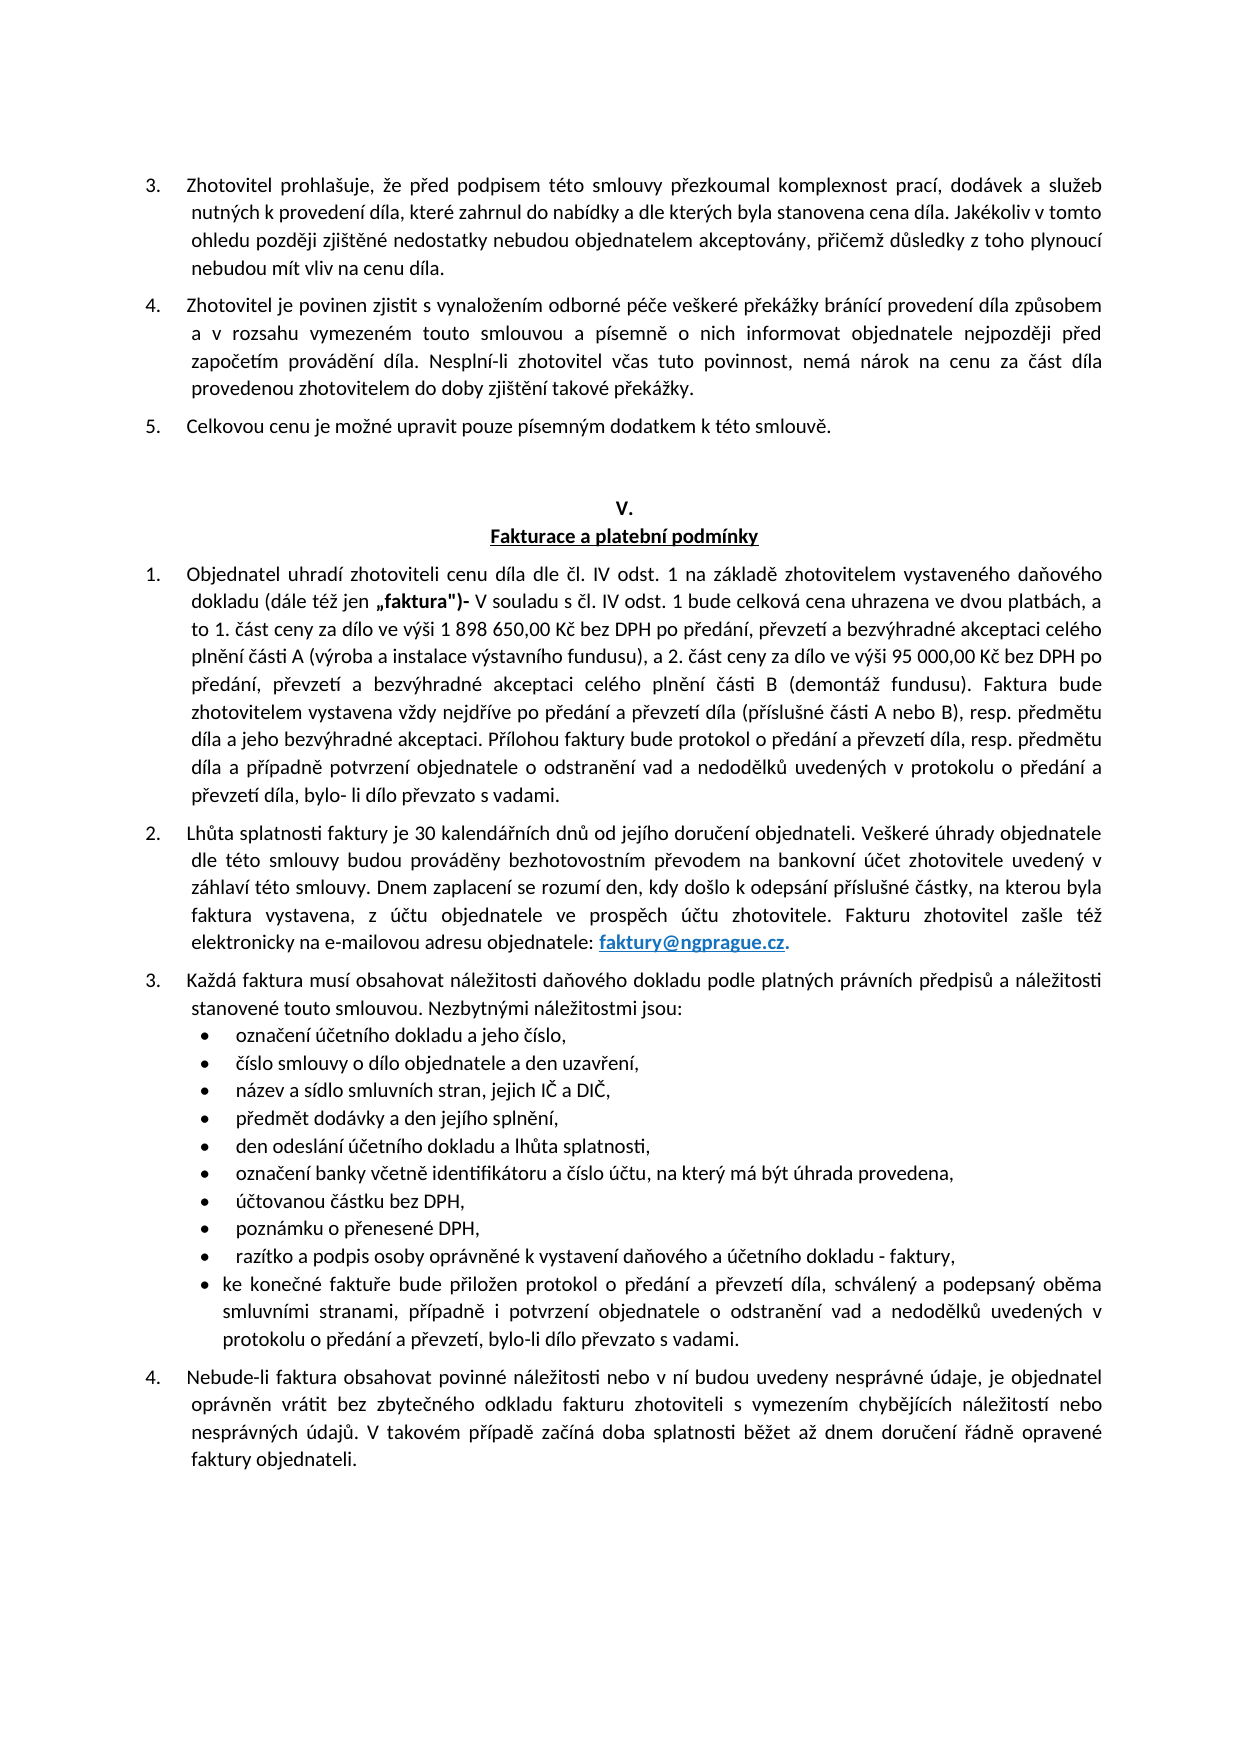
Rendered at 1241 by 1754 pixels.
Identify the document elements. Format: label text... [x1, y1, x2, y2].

list Zhotovitel je povinen zjistit s vynaložením odborné péče veškeré překážky bránící provedení díla způsobem a v rozsahu vymezeném touto smlouvou a písemně o nich informovat objednatele nejpozději před započetím provádění díla. Nesplní-li zhotovitel včas tuto povinnost, nemá nárok na cenu za část díla provedenou zhotovitelem do doby zjištění takové překážky. [145, 293, 1104, 401]
list účtovanou částku bez DPH, [145, 1188, 1104, 1213]
list Každá faktura musí obsahovat náležitosti daňového dokladu podle platných právních předpisů a náležitosti stanovené touto smlouvou. Nezbytnými náležitostmi jsou: [145, 967, 1104, 1020]
list poznámku o přenesené DPH, [145, 1216, 1104, 1241]
list ke konečné faktuře bude přiložen protokol o předání a převzetí díla, schválený a podepsaný oběma smluvními stranami, případně i potvrzení objednatele o odstranění vad a nedodělků uvedených v protokolu o předání a převzetí, bylo-li dílo převzato s vadami. [199, 1271, 1104, 1351]
list Nebude-li faktura obsahovat povinné náležitosti nebo v ní budou uvedeny nesprávné údaje, je objednatel oprávněn vrátit bez zbytečného odkladu fakturu zhotoviteli s vymezením chybějících náležitostí nebo nesprávných údajů. V takovém případě začíná doba splatnosti běžet až dnem doručení řádně opravené faktury objednateli. [145, 1364, 1104, 1472]
list razítko a podpis osoby oprávněné k vystavení daňového a účetního dokladu - faktury, [145, 1243, 1104, 1269]
list Lhůta splatnosti faktury je 30 kalendářních dnů od jejího doručení objednateli. Veškeré úhrady objednatele dle této smlouvy budou prováděny bezhotovostním převodem na bankovní účet zhotovitele uvedený v záhlaví této smlouvy. Dnem zaplacení se rozumí den, kdy došlo k odepsání příslušné částky, na kterou byla faktura vystavena, z účtu objednatele ve prospěch účtu zhotovitele. Fakturu zhotovitel zašle též elektronicky na e-mailovou adresu objednatele: faktury@ngprague.cz. [145, 820, 1104, 955]
text Fakturace a platební podmínky [145, 523, 1104, 548]
list předmět dodávky a den jejího splnění, [145, 1105, 1104, 1131]
list označení účetního dokladu a jeho číslo, [145, 1022, 1104, 1048]
list název a sídlo smluvních stran, jejich IČ a DIČ, [145, 1078, 1104, 1103]
list číslo smlouvy o dílo objednatele a den uzavření, [145, 1050, 1104, 1075]
list Zhotovitel prohlašuje, že před podpisem této smlouvy přezkoumal komplexnost prací, dodávek a služeb nutných k provedení díla, které zahrnul do nabídky a dle kterých byla stanovena cena díla. Jakékoliv v tomto ohledu později zjištěné nedostatky nebudou objednatelem akceptovány, přičemž důsledky z toho plynoucí nebudou mít vliv na cenu díla. [145, 172, 1104, 280]
list Celkovou cenu je možné upravit pouze písemným dodatkem k této smlouvě. [145, 413, 1104, 439]
list den odeslání účetního dokladu a lhůta splatnosti, [145, 1133, 1104, 1158]
list Objednatel uhradí zhotoviteli cenu díla dle čl. IV odst. 1 na základě zhotovitelem vystaveného daňového dokladu (dále též jen „faktura")- V souladu s čl. IV odst. 1 bude celková cena uhrazena ve dvou platbách, a to 1. část ceny za dílo ve výši 1 898 650,00 Kč bez DPH po předání, převzetí a bezvýhradné akceptaci celého plnění části A (výroba a instalace výstavního fundusu), a 2. část ceny za dílo ve výši 95 000,00 Kč bez DPH po předání, převzetí a bezvýhradné akceptaci celého plnění části B (demontáž fundusu). Faktura bude zhotovitelem vystavena vždy nejdříve po předání a převzetí díla (příslušné části A nebo B), resp. předmětu díla a jeho bezvýhradné akceptaci. Přílohou faktury bude protokol o předání a převzetí díla, resp. předmětu díla a případně potvrzení objednatele o odstranění vad a nedodělků uvedených v protokolu o předání a převzetí díla, bylo- li dílo převzato s vadami. [145, 561, 1104, 807]
list označení banky včetně identifikátoru a číslo účtu, na který má být úhrada provedena, [145, 1160, 1104, 1186]
text V. [145, 495, 1104, 521]
